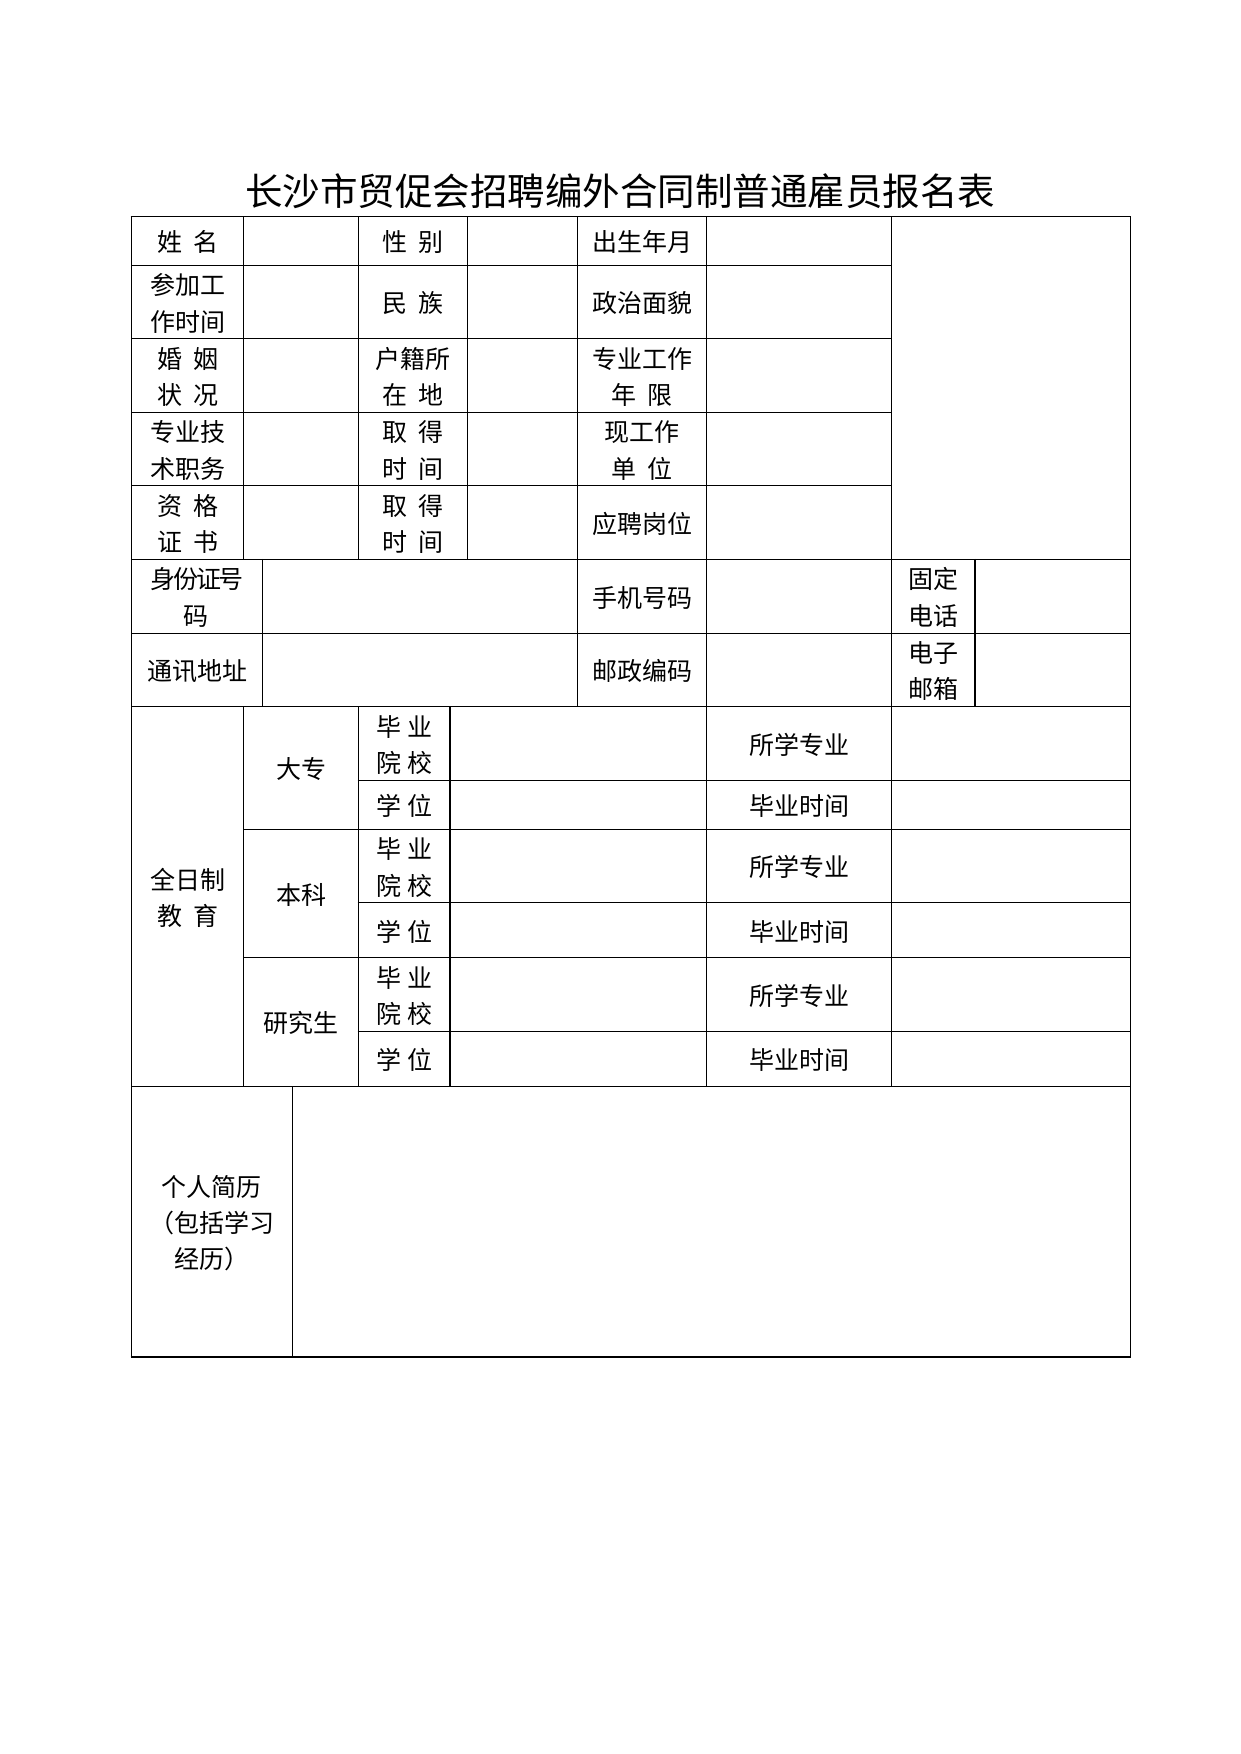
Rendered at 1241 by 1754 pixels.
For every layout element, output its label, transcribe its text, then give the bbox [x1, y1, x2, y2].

table_cell 所学专业 [707, 707, 891, 779]
table_cell 所学专业 [707, 958, 891, 1031]
table_cell 资 格 证 书 [132, 486, 243, 559]
table_cell 邮政编码 [578, 634, 706, 706]
table_cell 所学专业 [707, 830, 891, 902]
table_cell [468, 413, 577, 485]
table_cell [707, 486, 891, 559]
table_cell 政治面貌 [578, 266, 706, 338]
table_cell [263, 634, 577, 706]
table_cell 学 位 [359, 1032, 449, 1086]
table_cell 现工作 单 位 [578, 413, 706, 485]
table_cell [451, 958, 706, 1031]
table_cell [892, 830, 1130, 902]
table_cell 手机号码 [578, 560, 706, 632]
table_cell 毕业时间 [707, 781, 891, 829]
table_header [707, 217, 891, 265]
table_cell 毕业时间 [707, 903, 891, 957]
table_cell 取 得 时 间 [359, 486, 467, 559]
table_cell 学 位 [359, 781, 449, 829]
table_cell 固定 电话 [892, 560, 974, 632]
table_cell 电子 邮箱 [892, 634, 974, 706]
table_cell 婚 姻 状 况 [132, 339, 243, 412]
table_cell [451, 903, 706, 957]
table_cell 大专 [244, 707, 358, 829]
table_header 出生年月 [578, 217, 706, 265]
table_cell [707, 413, 891, 485]
table_cell 民 族 [359, 266, 467, 338]
table_cell [707, 560, 891, 632]
table_cell [707, 339, 891, 412]
table_cell [263, 560, 577, 632]
table_header [244, 217, 358, 265]
table_cell [892, 1032, 1130, 1086]
table_cell [468, 266, 577, 338]
table_cell 个人简历（包括学习经历） [132, 1087, 292, 1356]
table_header 性 别 [359, 217, 467, 265]
table_cell 专业工作 年 限 [578, 339, 706, 412]
table_cell [707, 266, 891, 338]
table_cell 户籍所 在 地 [359, 339, 467, 412]
table_header 姓 名 [132, 217, 243, 265]
table_cell 取 得 时 间 [359, 413, 467, 485]
table_cell 专业技 术职务 [132, 413, 243, 485]
table_cell [707, 634, 891, 706]
table_cell [451, 781, 706, 829]
table_cell 本科 [244, 830, 358, 957]
table_cell 毕 业 院 校 [359, 830, 449, 902]
table_cell [468, 486, 577, 559]
table_cell 通讯地址 [132, 634, 262, 706]
table_header [892, 217, 1130, 559]
table_cell [451, 1032, 706, 1086]
table_cell [892, 781, 1130, 829]
table_cell 全日制教 育 [132, 707, 243, 1086]
table_cell 身份证号码 [132, 560, 262, 632]
table_header [468, 217, 577, 265]
table_cell [892, 707, 1130, 779]
table_cell 毕 业 院 校 [359, 707, 449, 779]
table_cell [451, 830, 706, 902]
table_cell [293, 1087, 1130, 1356]
table_cell [468, 339, 577, 412]
table_cell [244, 413, 358, 485]
table_cell [976, 634, 1130, 706]
table_cell [976, 560, 1130, 632]
text 长沙市贸促会招聘编外合同制普通雇员报名表 [187, 162, 1053, 216]
table_cell 应聘岗位 [578, 486, 706, 559]
table_cell [244, 339, 358, 412]
table_cell 毕 业 院 校 [359, 958, 449, 1031]
table_cell 毕业时间 [707, 1032, 891, 1086]
table_cell 学 位 [359, 903, 449, 957]
table_cell 研究生 [244, 958, 358, 1086]
table_cell [451, 707, 706, 779]
table_cell [244, 266, 358, 338]
table_cell 参加工 作时间 [132, 266, 243, 338]
table_cell [244, 486, 358, 559]
table_cell [892, 958, 1130, 1031]
table_cell [892, 903, 1130, 957]
